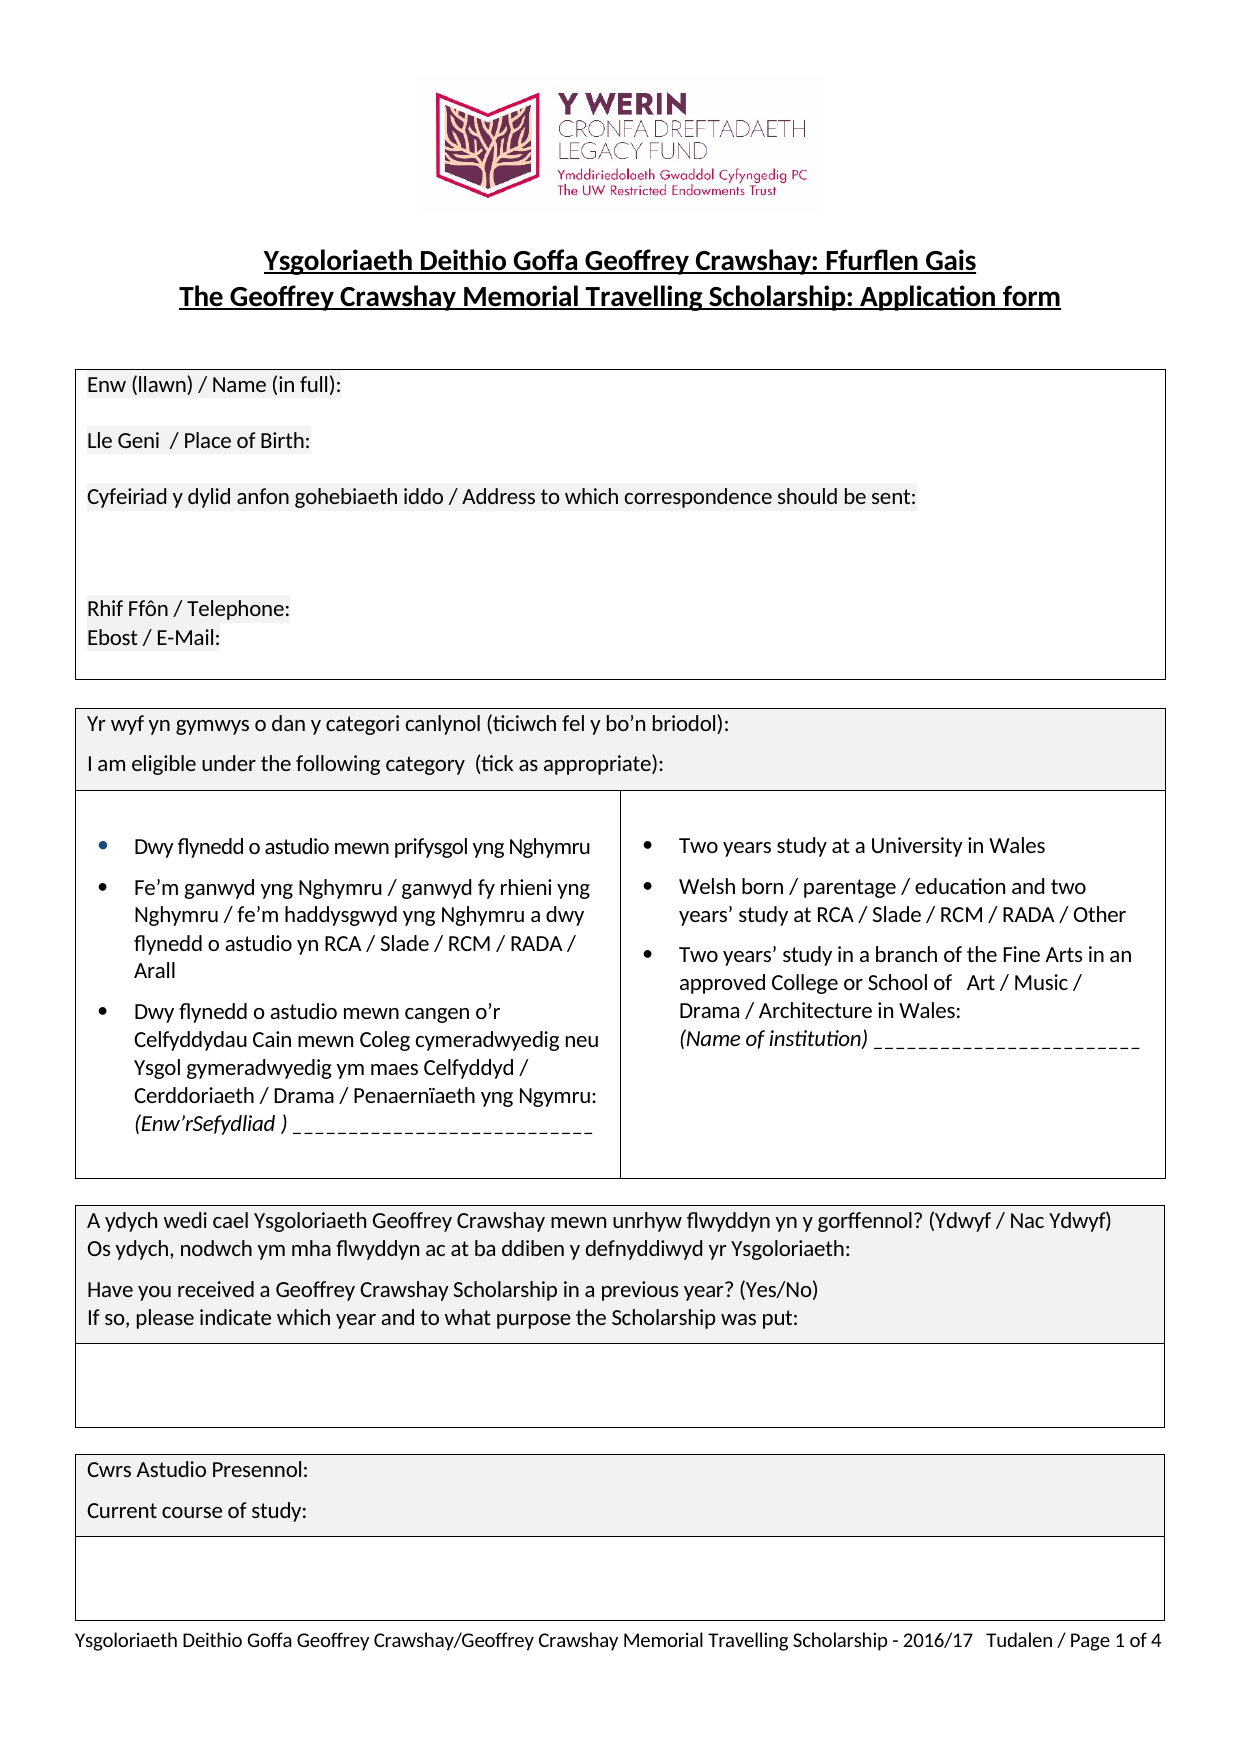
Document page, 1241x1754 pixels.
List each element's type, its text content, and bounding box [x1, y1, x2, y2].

table_cell Two years study at a University in Wales Welsh born / parentage / education and two years’ study at RCA / Slade / RCM / RADA / Other Two years’ study in a branch of the Fine Arts in an approved College or School of Art / Music / Drama / Architecture in Wales: (Name of institution) ________________________ [621, 791, 1165, 1178]
picture [418, 75, 823, 214]
table_header Enw (llawn) / Name (in full): Lle Geni / Place of Birth: Cyfeiriad y dylid anfon gohebiaeth iddo / Address to which correspondence should be sent: Rhif Ffôn / Telephone: Ebost / E-Mail: [76, 370, 1165, 679]
table_cell [76, 1344, 1164, 1427]
table_cell [76, 1537, 1164, 1620]
table_header Yr wyf yn gymwys o dan y categori canlynol (ticiwch fel y bo’n briodol): I am eligible under the following category (tick as appropriate): [76, 709, 1165, 790]
table_header Cwrs Astudio Presennol: Current course of study: [76, 1455, 1164, 1536]
text The Geoffrey Crawshay Memorial Travelling Scholarship: Application form [75, 278, 1165, 313]
table_header A ydych wedi cael Ysgoloriaeth Geoffrey Crawshay mewn unrhyw flwyddyn yn y gorffennol? (Ydwyf / Nac Ydwyf) Os ydych, nodwch ym mha flwyddyn ac at ba ddiben y defnyddiwyd yr Ysgoloriaeth: Have you received a Geoffrey Crawshay Scholarship in a previous year? (Yes/No) If so, please indicate which year and to what purpose the Scholarship was put: [76, 1206, 1164, 1343]
text Ysgoloriaeth Deithio Goffa Geoffrey Crawshay: Ffurflen Gais [75, 242, 1165, 278]
table_cell Dwy flynedd o astudio mewn prifysgol yng Nghymru Fe’m ganwyd yng Nghymru / ganwyd fy rhieni yng Nghymru / fe’m haddysgwyd yng Nghymru a dwy flynedd o astudio yn RCA / Slade / RCM / RADA / Arall Dwy flynedd o astudio mewn cangen o’r Celfyddydau Cain mewn Coleg cymeradwyedig neu Ysgol gymeradwyedig ym maes Celfyddyd / Cerddoriaeth / Drama / Penaernїaeth yng Ngymru: (Enw’rSefydliad ) ___________________________ [76, 791, 620, 1178]
